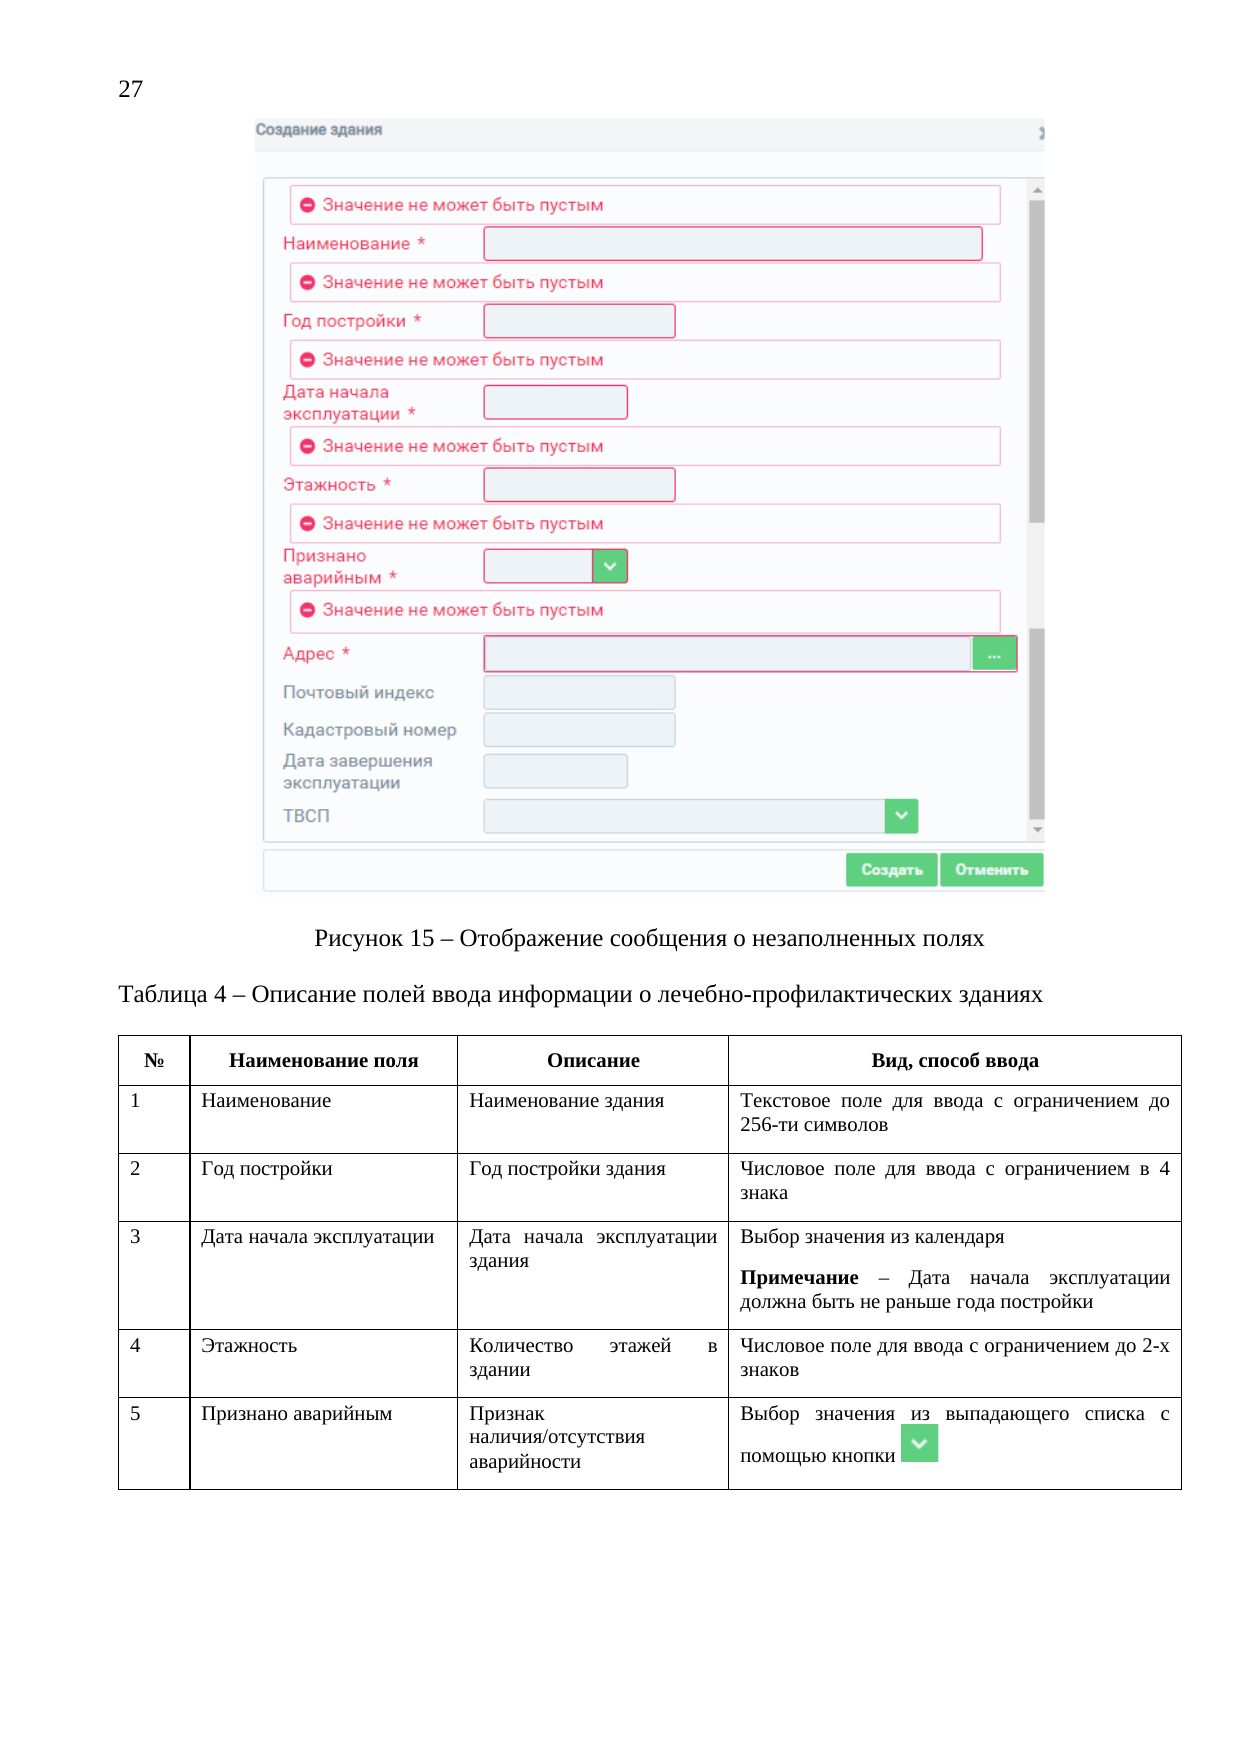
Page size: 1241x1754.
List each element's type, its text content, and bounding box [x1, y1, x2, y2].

table_header Наименование поля [191, 1036, 457, 1085]
table_cell Числовое поле для ввода с ограничением в 4 знака [729, 1154, 1181, 1221]
title Рисунок 15 – Отображение сообщения о незаполненных полях [118, 923, 1181, 952]
table_cell 1 [119, 1086, 189, 1153]
table_header Вид, способ ввода [729, 1036, 1181, 1085]
table_cell Признак наличия/отсутствия аварийности [458, 1398, 728, 1489]
table_cell Текстовое поле для ввода с ограничением до 256-ти символов [729, 1086, 1181, 1153]
table_cell Год постройки [191, 1154, 457, 1221]
title Таблица 4 – Описание полей ввода информации о лечебно-профилактических зданиях [118, 979, 1181, 1008]
table_cell 2 [119, 1154, 189, 1221]
table_cell Наименование здания [458, 1086, 728, 1153]
table_cell Этажность [191, 1330, 457, 1397]
table_cell Количество этажей в здании [458, 1330, 728, 1397]
table_cell Год постройки здания [458, 1154, 728, 1221]
table_header № [119, 1036, 189, 1085]
table_cell Числовое поле для ввода с ограничением до 2-х знаков [729, 1330, 1181, 1397]
table_cell 3 [119, 1222, 189, 1329]
table_cell Дата начала эксплуатации [191, 1222, 457, 1329]
table_cell Выбор значения из календаря Примечание – Дата начала эксплуатации должна быть не раньше года постройки [729, 1222, 1181, 1329]
table_cell Дата начала эксплуатации здания [458, 1222, 728, 1329]
table_cell Наименование [191, 1086, 457, 1153]
table_cell 4 [119, 1330, 189, 1397]
table_cell Выбор значения из выпадающего списка с помощью кнопки [729, 1398, 1181, 1489]
table_cell Признано аварийным [191, 1398, 457, 1489]
table_header Описание [458, 1036, 728, 1085]
picture [254, 118, 1045, 897]
table_cell 5 [119, 1398, 189, 1489]
picture [901, 1424, 939, 1462]
